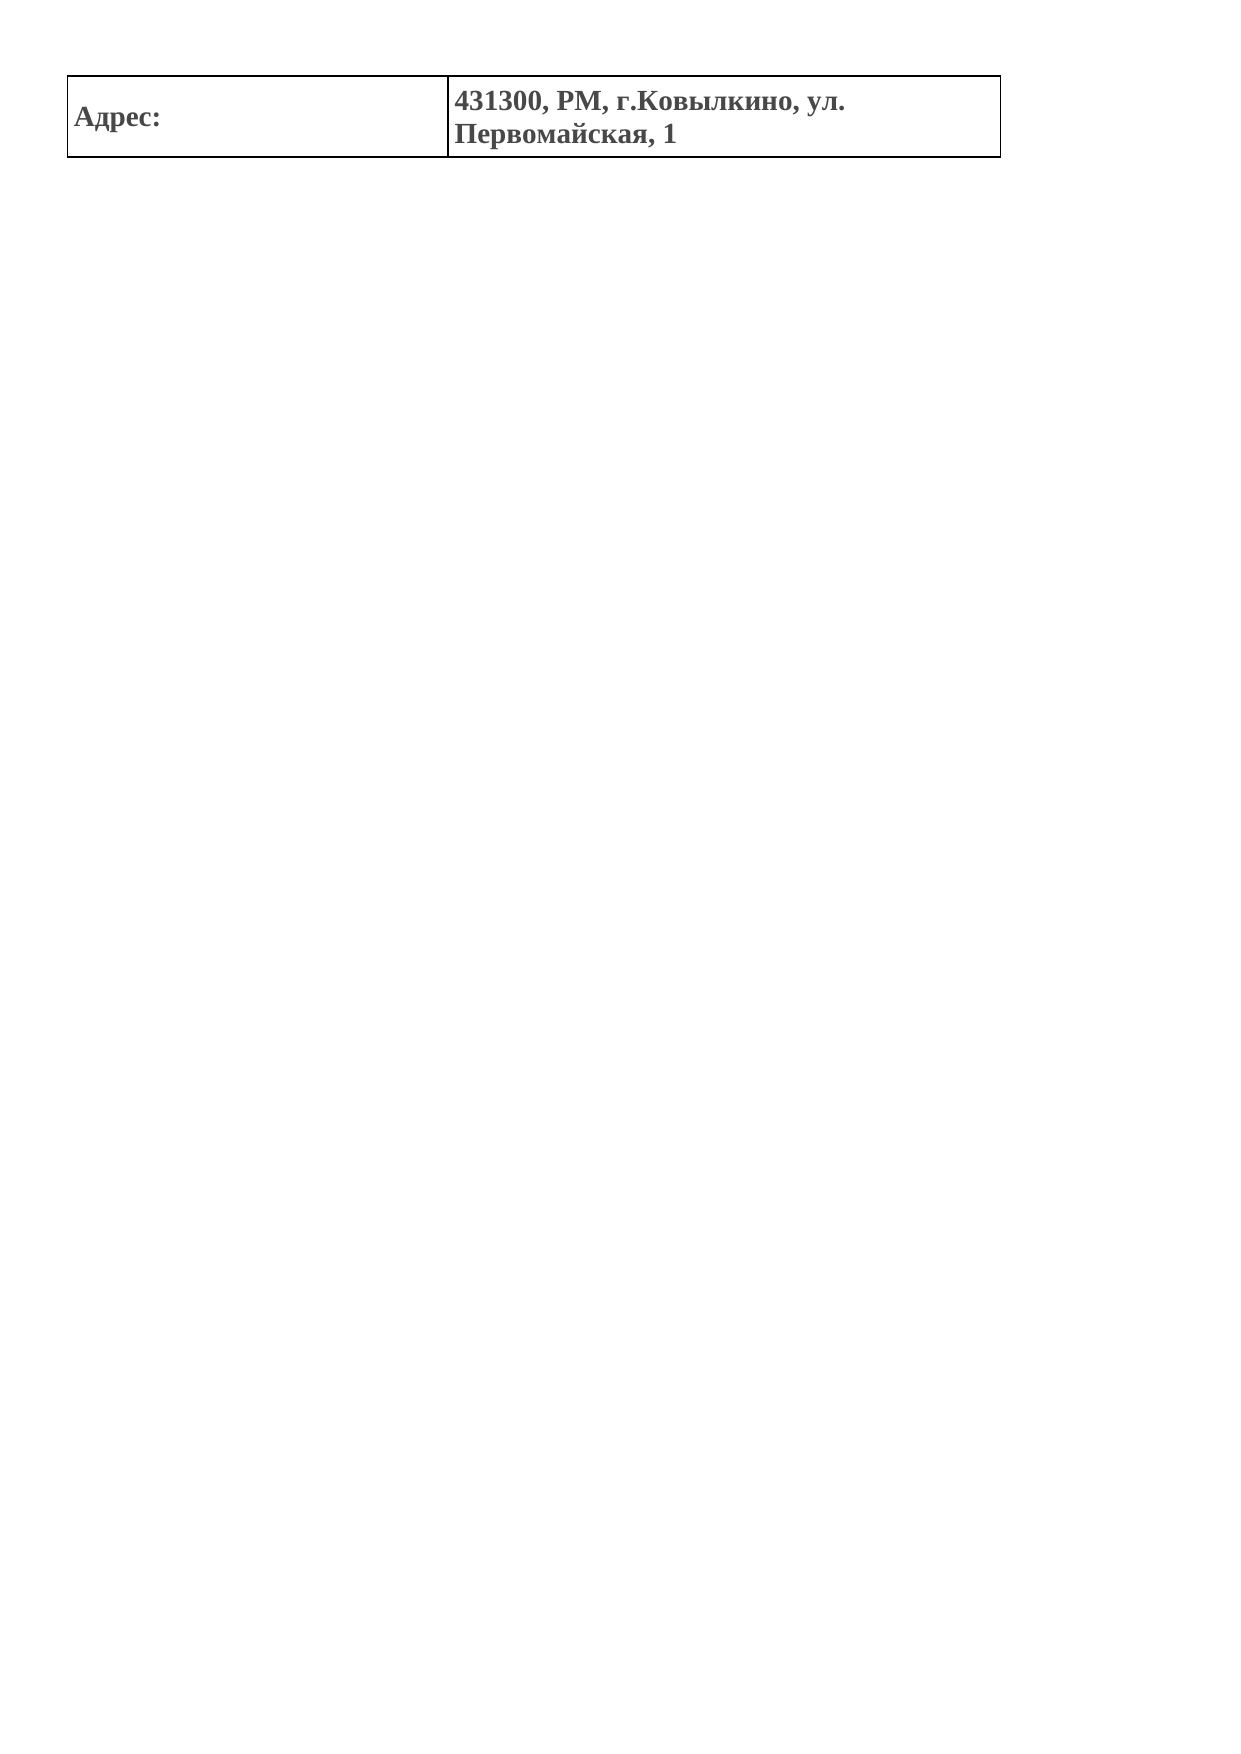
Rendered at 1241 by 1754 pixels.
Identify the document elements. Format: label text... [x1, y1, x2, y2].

table_cell Адрес: [68, 77, 447, 156]
table_cell 431300, РМ, г.Ковылкино, ул. Первомайская, 1 [449, 77, 1000, 156]
